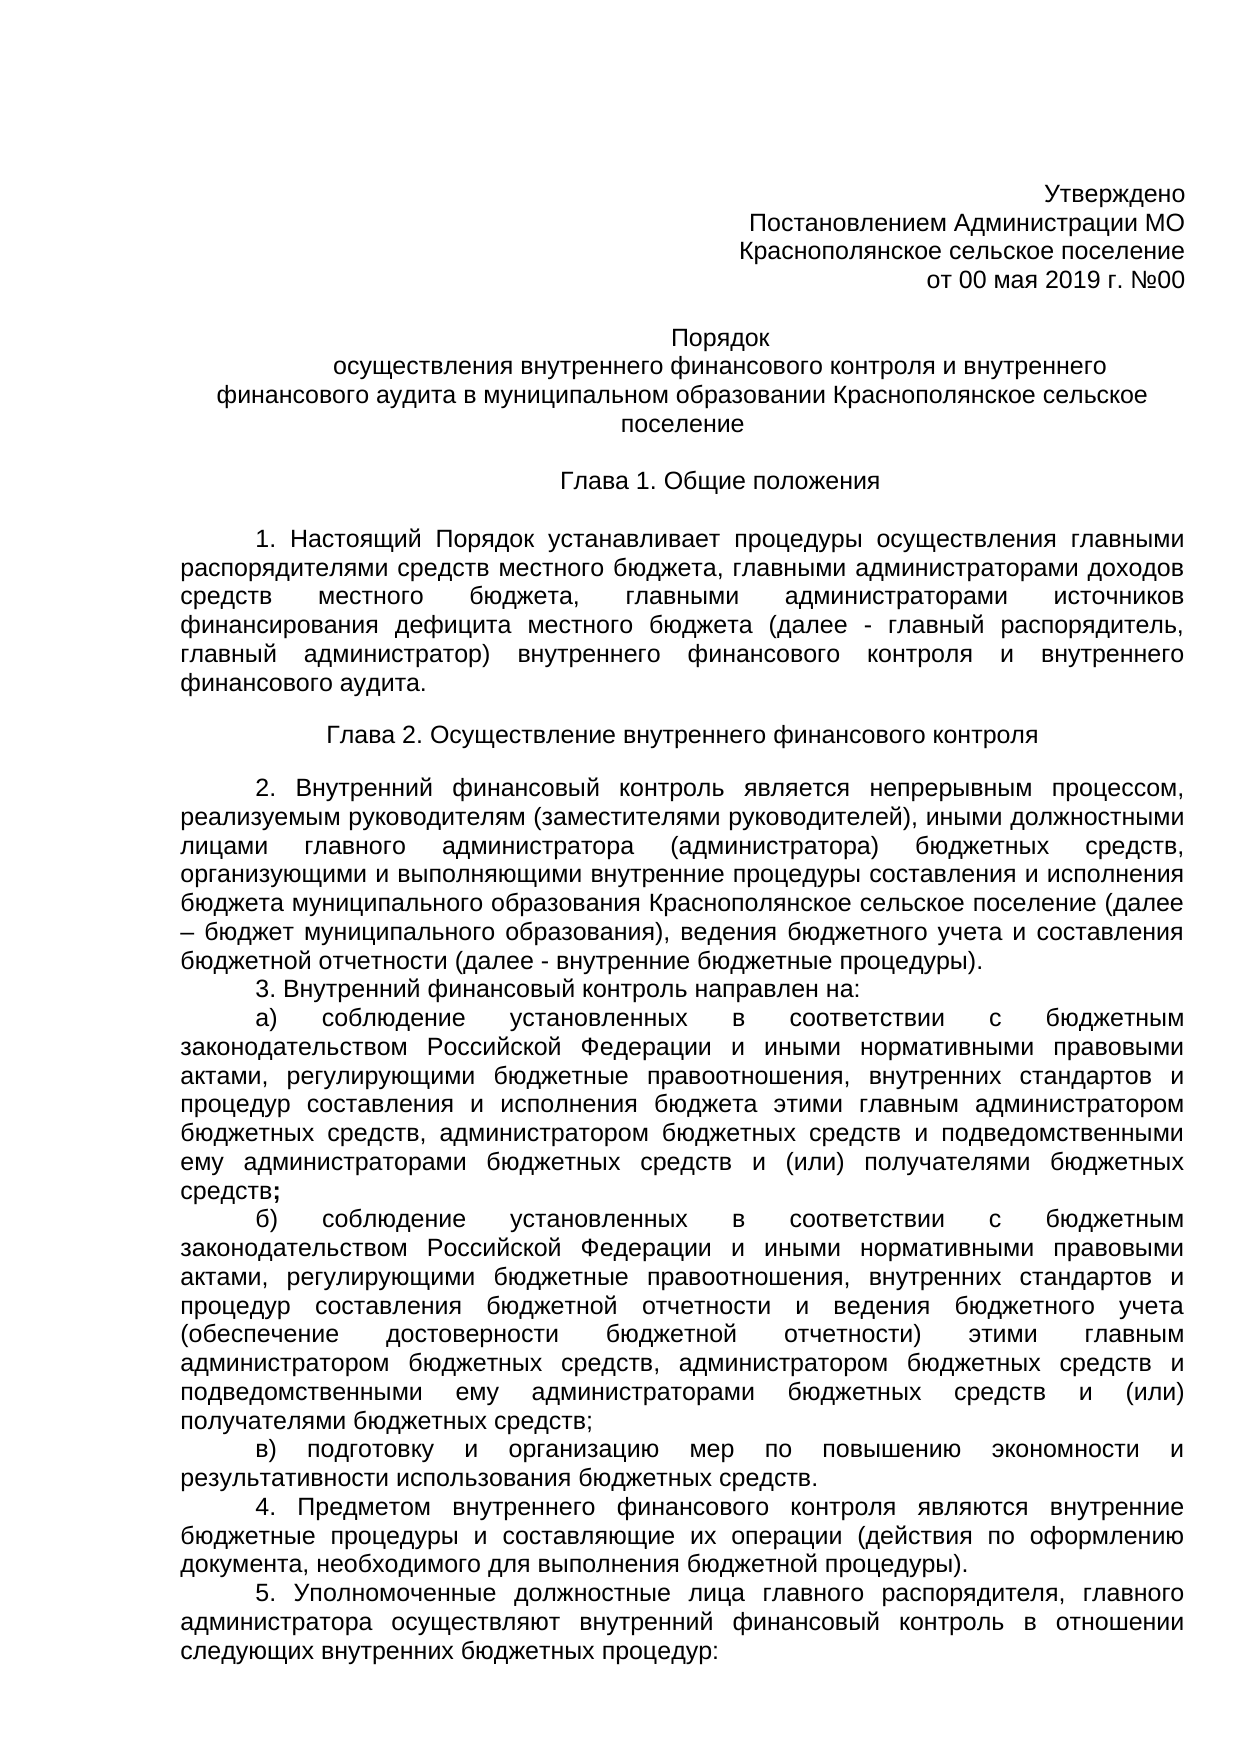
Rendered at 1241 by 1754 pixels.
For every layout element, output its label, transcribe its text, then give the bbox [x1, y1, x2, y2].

text осуществления внутреннего финансового контроля и внутреннего финансового аудита в муниципальном образовании Краснополянское сельское поселение [180, 351, 1185, 437]
text 4. Предметом внутреннего финансового контроля являются внутренние бюджетные процедуры и составляющие их операции (действия по оформлению документа, необходимого для выполнения бюджетной процедуры). [180, 1492, 1185, 1578]
text 1. Настоящий Порядок устанавливает процедуры осуществления главными распорядителями средств местного бюджета, главными администраторами доходов средств местного бюджета, главными администраторами источников финансирования дефицита местного бюджета (далее - главный распорядитель, главный администратор) внутреннего финансового контроля и внутреннего финансового аудита. [180, 524, 1185, 696]
text Краснополянское сельское поселение [180, 236, 1185, 265]
text Глава 2. Осуществление внутреннего финансового контроля [180, 720, 1185, 749]
text 3. Внутренний финансовый контроль направлен на: [180, 974, 1185, 1003]
text 5. Уполномоченные должностные лица главного распорядителя, главного администратора осуществляют внутренний финансовый контроль в отношении следующих внутренних бюджетных процедур: [180, 1578, 1185, 1664]
text 2. Внутренний финансовый контроль является непрерывным процессом, реализуемым руководителям (заместителями руководителей), иными должностными лицами главного администратора (администратора) бюджетных средств, организующими и выполняющими внутренние процедуры составления и исполнения бюджета муниципального образования Краснополянское сельское поселение (далее – бюджет муниципального образования), ведения бюджетного учета и составления бюджетной отчетности (далее - внутренние бюджетные процедуры). [180, 773, 1185, 974]
text а) соблюдение установленных в соответствии с бюджетным законодательством Российской Федерации и иными нормативными правовыми актами, регулирующими бюджетные правоотношения, внутренних стандартов и процедур составления и исполнения бюджета этими главным администратором бюджетных средств, администратором бюджетных средств и подведомственными ему администраторами бюджетных средств и (или) получателями бюджетных средств; [180, 1003, 1185, 1204]
text в) подготовку и организацию мер по повышению экономности и результативности использования бюджетных средств. [180, 1434, 1185, 1492]
text Постановлением Администрации МО [180, 207, 1185, 236]
text от 00 мая 2019 г. №00 [180, 265, 1185, 294]
text Глава 1. Общие положения [180, 466, 1185, 495]
text б) соблюдение установленных в соответствии с бюджетным законодательством Российской Федерации и иными нормативными правовыми актами, регулирующими бюджетные правоотношения, внутренних стандартов и процедур составления бюджетной отчетности и ведения бюджетного учета (обеспечение достоверности бюджетной отчетности) этими главным администратором бюджетных средств, администратором бюджетных средств и подведомственными ему администраторами бюджетных средств и (или) получателями бюджетных средств; [180, 1204, 1185, 1434]
text Порядок [180, 322, 1185, 351]
text Утверждено [180, 179, 1185, 207]
